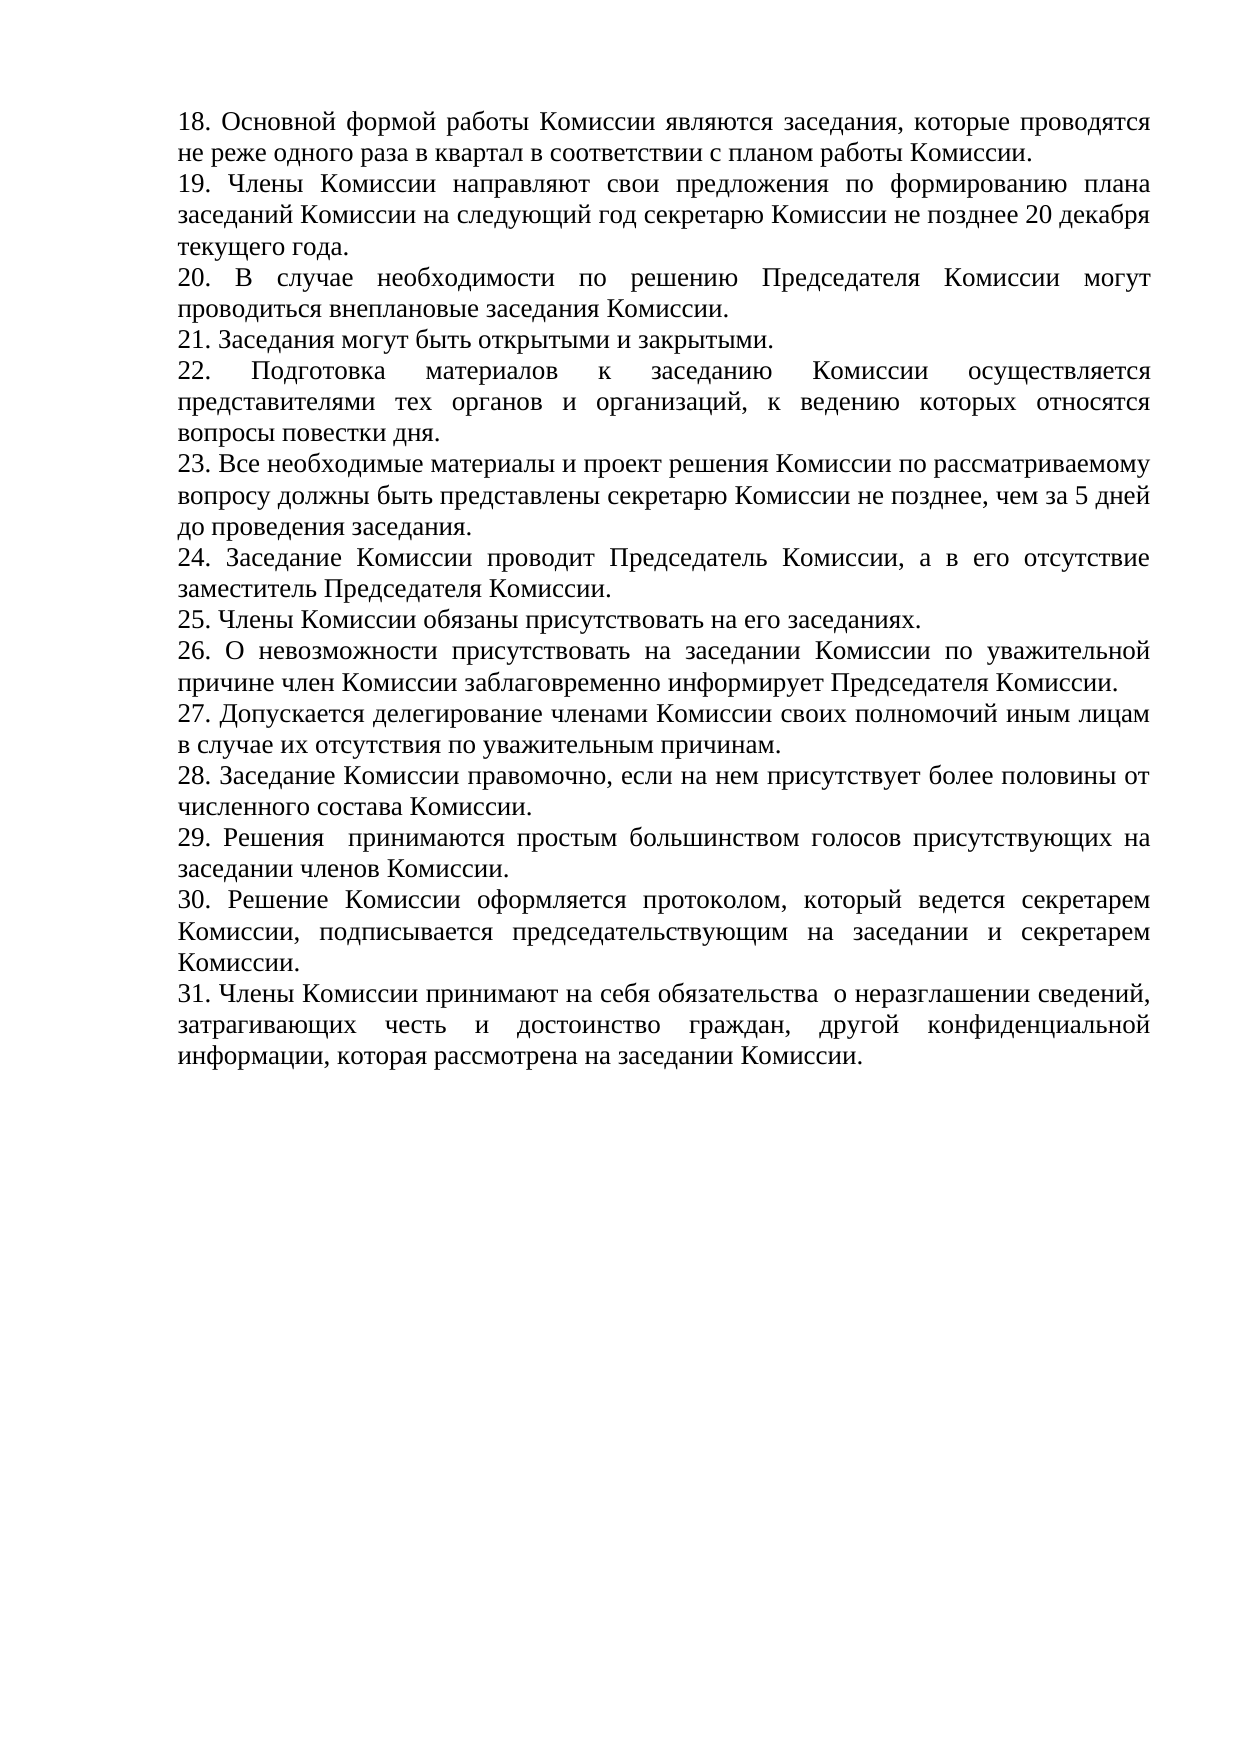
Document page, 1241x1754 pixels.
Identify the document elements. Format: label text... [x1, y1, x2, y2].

text 24. Заседание Комиссии проводит Председатель Комиссии, а в его отсутствие заместитель Председателя Комиссии. [177, 541, 1152, 603]
text 18. Основной формой работы Комиссии являются заседания, которые проводятся не реже одного раза в квартал в соответствии с планом работы Комиссии. [177, 105, 1152, 167]
text 25. Члены Комиссии обязаны присутствовать на его заседаниях. [177, 603, 1152, 634]
text 27. Допускается делегирование членами Комиссии своих полномочий иным лицам в случае их отсутствия по уважительным причинам. [177, 697, 1152, 759]
text 29. Решения принимаются простым большинством голосов присутствующих на заседании членов Комиссии. [177, 821, 1152, 884]
text 20. В случае необходимости по решению Председателя Комиссии могут проводиться внеплановые заседания Комиссии. [177, 261, 1152, 323]
text 19. Члены Комиссии направляют свои предложения по формированию плана заседаний Комиссии на следующий год секретарю Комиссии не позднее 20 декабря текущего года. [177, 167, 1152, 261]
text 23. Все необходимые материалы и проект решения Комиссии по рассматриваемому вопросу должны быть представлены секретарю Комиссии не позднее, чем за 5 дней до проведения заседания. [177, 448, 1152, 541]
text 28. Заседание Комиссии правомочно, если на нем присутствует более половины от численного состава Комиссии. [177, 759, 1152, 821]
text 21. Заседания могут быть открытыми и закрытыми. [177, 323, 1152, 354]
text 22. Подготовка материалов к заседанию Комиссии осуществляется представителями тех органов и организаций, к ведению которых относятся вопросы повестки дня. [177, 354, 1152, 448]
text 31. Члены Комиссии принимают на себя обязательства о неразглашении сведений, затрагивающих честь и достоинство граждан, другой конфиденциальной информации, которая рассмотрена на заседании Комиссии. [177, 977, 1152, 1071]
text 26. О невозможности присутствовать на заседании Комиссии по уважительной причине член Комиссии заблаговременно информирует Председателя Комиссии. [177, 634, 1152, 697]
text 30. Решение Комиссии оформляется протоколом, который ведется секретарем Комиссии, подписывается председательствующим на заседании и секретарем Комиссии. [177, 884, 1152, 977]
